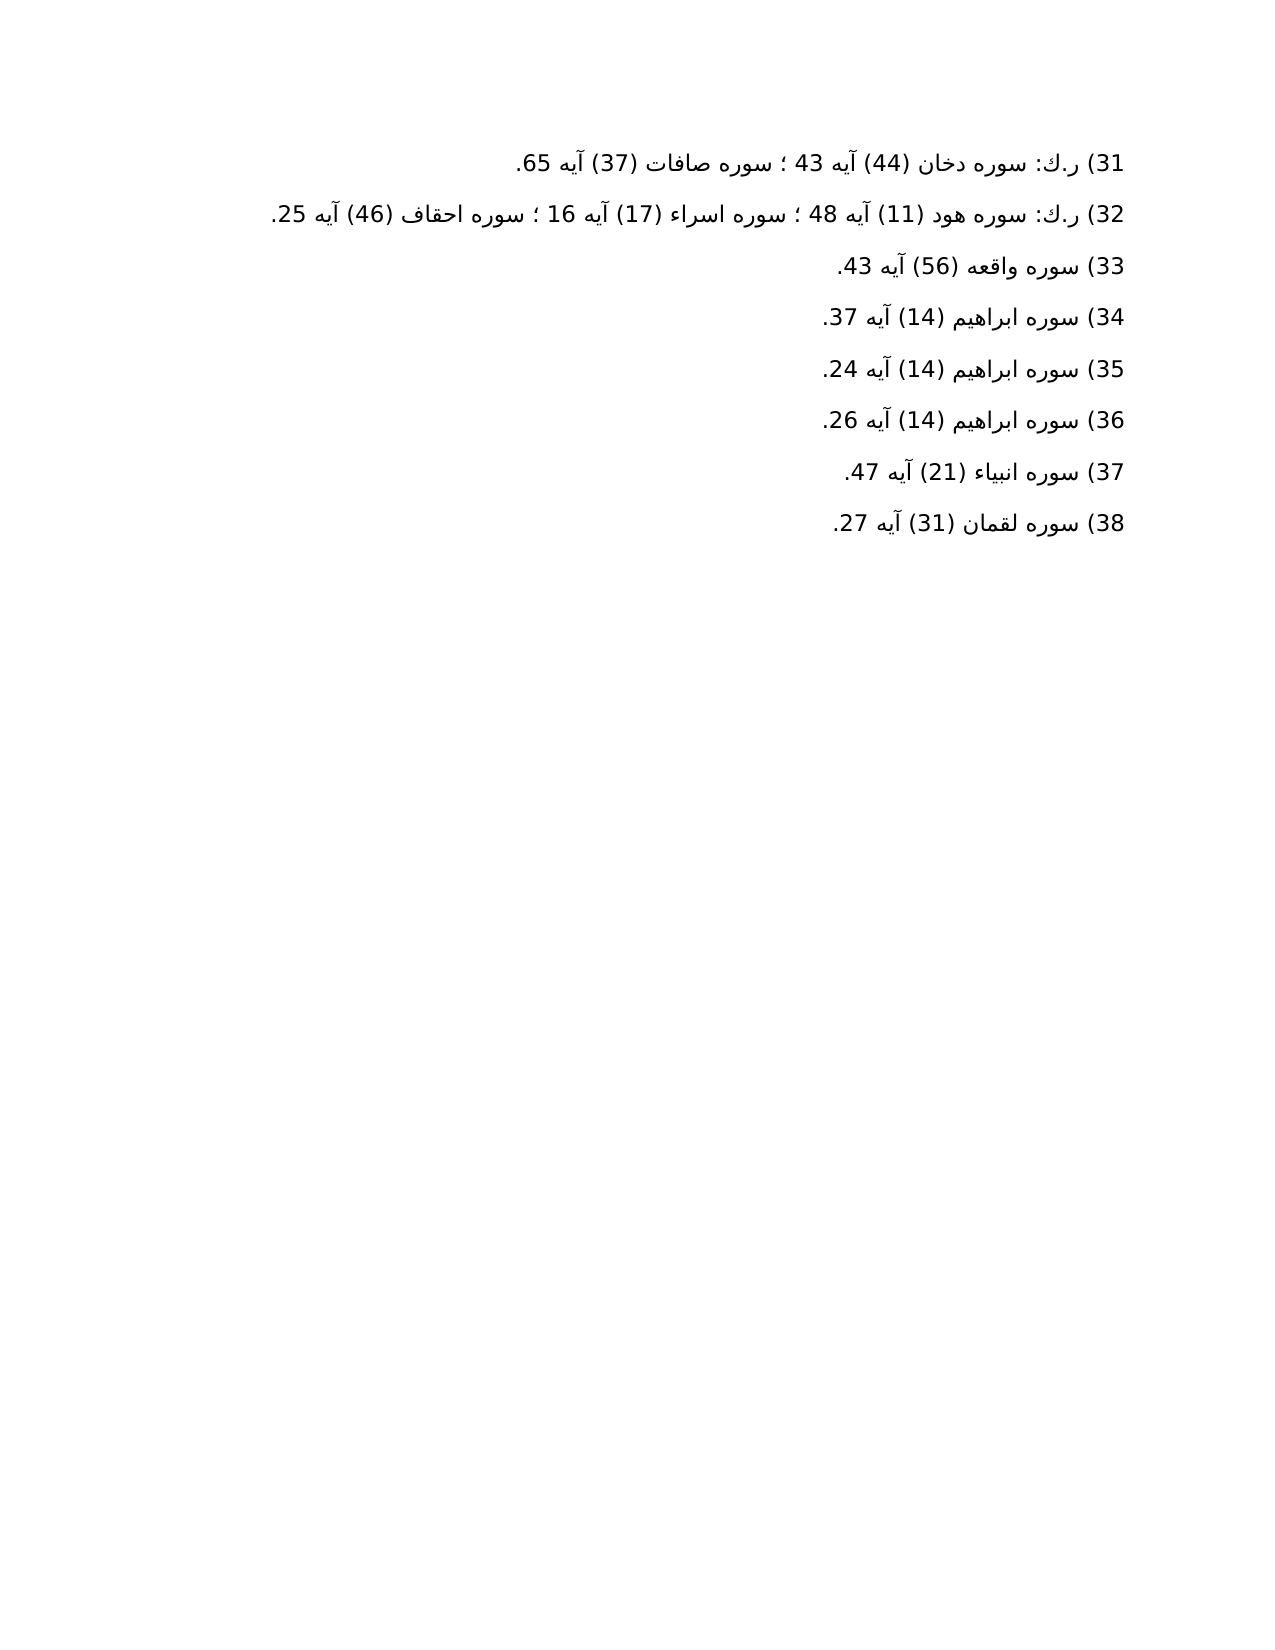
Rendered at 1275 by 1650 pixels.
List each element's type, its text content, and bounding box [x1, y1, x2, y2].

text 35) سوره ابراهيم (14) آيه 24. [150, 356, 1125, 382]
text 31) ر.ك: سوره دخان (44) آيه 43 ؛ سوره صافات (37) آيه 65. [150, 150, 1125, 177]
text 38) سوره لقمان (31) آيه 27. [150, 510, 1125, 537]
text 32) ر.ك: سوره هود (11) آيه 48 ؛ سوره اسراء (17) آيه 16 ؛ سوره احقاف (46) آيه 25. [150, 201, 1125, 228]
text 36) سوره ابراهيم (14) آيه 26. [150, 407, 1125, 434]
text 33) سوره واقعه (56) آيه 43. [150, 253, 1125, 279]
text 37) سوره انبياء (21) آيه 47. [150, 459, 1125, 485]
text 34) سوره ابراهيم (14) آيه 37. [150, 304, 1125, 331]
